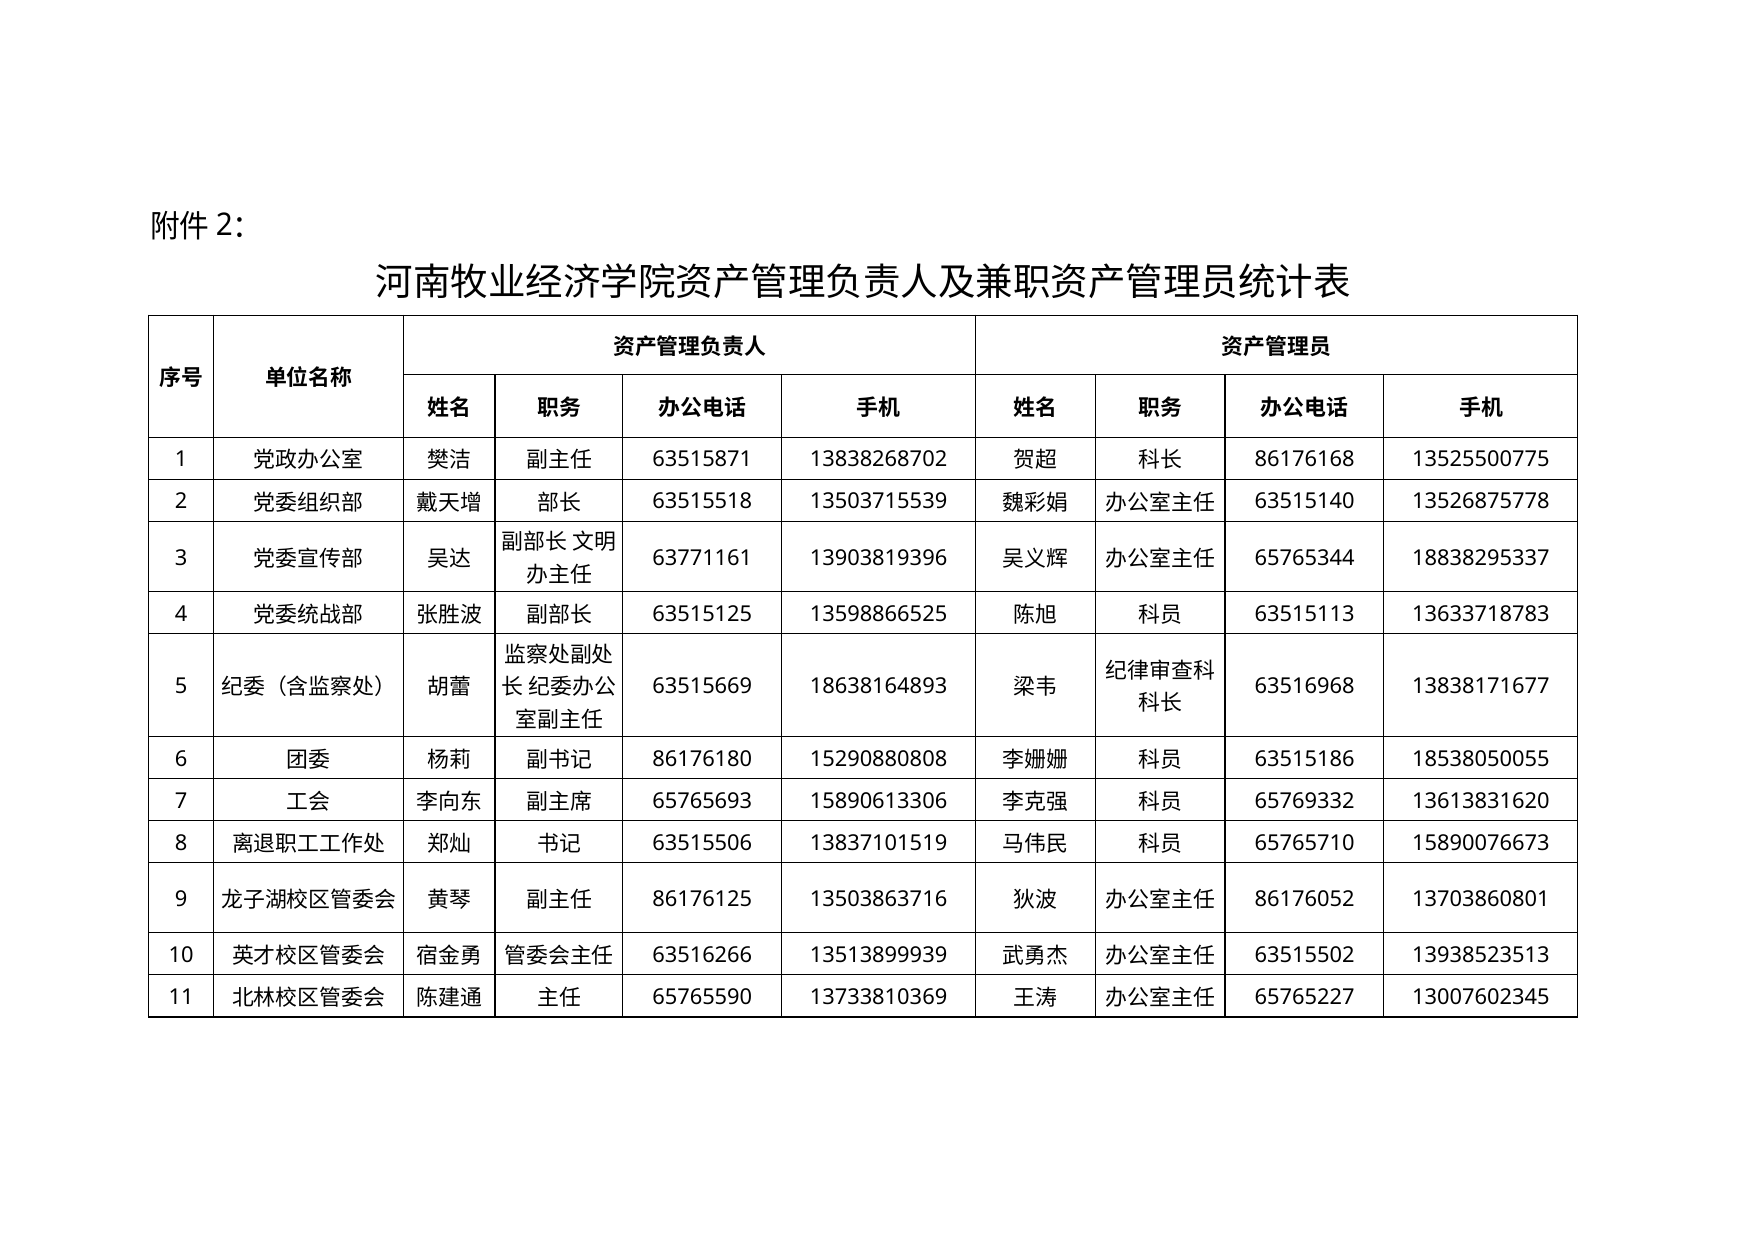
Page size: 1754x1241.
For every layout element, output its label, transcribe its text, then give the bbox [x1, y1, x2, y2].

table_cell 13633718783 [1384, 592, 1577, 633]
table_cell 资产管理负责人 [404, 316, 975, 374]
table_cell 65765590 [623, 975, 781, 1016]
table_cell 13838268702 [782, 438, 975, 479]
table_cell 15890613306 [782, 779, 975, 820]
table_cell 13513899939 [782, 933, 975, 974]
table_cell 资产管理员 [976, 316, 1577, 374]
table_cell 黄琴 [404, 863, 494, 932]
table_cell 13938523513 [1384, 933, 1577, 974]
table_cell 副主席 [496, 779, 622, 820]
table_cell 13526875778 [1384, 480, 1577, 521]
table_cell 贺超 [976, 438, 1095, 479]
table_cell 监察处副处长 纪委办公室副主任 [496, 634, 622, 736]
table_cell 63515871 [623, 438, 781, 479]
table_cell 副主任 [496, 863, 622, 932]
table_cell 马伟民 [976, 821, 1095, 862]
table_cell 13598866525 [782, 592, 975, 633]
table_cell 6 [149, 737, 213, 778]
table_cell 科长 [1096, 438, 1224, 479]
table_cell 副书记 [496, 737, 622, 778]
table_cell 办公室主任 [1096, 480, 1224, 521]
table_cell 手机 [1384, 375, 1577, 437]
table_cell 副部长 文明办主任 [496, 522, 622, 591]
table_cell 办公室主任 [1096, 863, 1224, 932]
table_cell 63515125 [623, 592, 781, 633]
table_cell 13903819396 [782, 522, 975, 591]
table_cell 5 [149, 634, 213, 736]
table_cell 王涛 [976, 975, 1095, 1016]
table_cell 86176125 [623, 863, 781, 932]
table_cell 职务 [1096, 375, 1224, 437]
table_cell 杨莉 [404, 737, 494, 778]
table_cell 副部长 [496, 592, 622, 633]
table_cell 李姗姗 [976, 737, 1095, 778]
table_cell 86176180 [623, 737, 781, 778]
table_cell 13525500775 [1384, 438, 1577, 479]
table_cell 15890076673 [1384, 821, 1577, 862]
table_cell 职务 [496, 375, 622, 437]
table_cell 65765693 [623, 779, 781, 820]
table_cell 86176168 [1226, 438, 1383, 479]
table_cell 戴天增 [404, 480, 494, 521]
table_cell 11 [149, 975, 213, 1016]
table_cell 10 [149, 933, 213, 974]
table_cell 18638164893 [782, 634, 975, 736]
table_cell 65765227 [1226, 975, 1383, 1016]
table_cell 序号 [149, 316, 213, 437]
table_cell 单位名称 [214, 316, 403, 437]
table_cell 张胜波 [404, 592, 494, 633]
table_cell 李向东 [404, 779, 494, 820]
table_cell 13838171677 [1384, 634, 1577, 736]
table_cell 86176052 [1226, 863, 1383, 932]
table_cell 纪委（含监察处） [214, 634, 403, 736]
table_cell 党委组织部 [214, 480, 403, 521]
table_cell 科员 [1096, 821, 1224, 862]
table_cell 工会 [214, 779, 403, 820]
table_cell 4 [149, 592, 213, 633]
table_cell 办公电话 [1226, 375, 1383, 437]
table_cell 65769332 [1226, 779, 1383, 820]
table_cell 8 [149, 821, 213, 862]
table_cell 63516266 [623, 933, 781, 974]
table_cell 管委会主任 [496, 933, 622, 974]
table_cell 65765710 [1226, 821, 1383, 862]
table_cell 纪律审查科科长 [1096, 634, 1224, 736]
table_cell 15290880808 [782, 737, 975, 778]
table_cell 18538050055 [1384, 737, 1577, 778]
table_cell 科员 [1096, 737, 1224, 778]
table_cell 吴义辉 [976, 522, 1095, 591]
table_cell 63515113 [1226, 592, 1383, 633]
table_cell 离退职工工作处 [214, 821, 403, 862]
table_cell 魏彩娟 [976, 480, 1095, 521]
table_cell 龙子湖校区管委会 [214, 863, 403, 932]
table_cell 18838295337 [1384, 522, 1577, 591]
table_cell 63515518 [623, 480, 781, 521]
table_cell 13007602345 [1384, 975, 1577, 1016]
table_cell 办公室主任 [1096, 933, 1224, 974]
table_cell 科员 [1096, 779, 1224, 820]
table_cell 13503715539 [782, 480, 975, 521]
table_cell 宿金勇 [404, 933, 494, 974]
table_cell 科员 [1096, 592, 1224, 633]
table_cell 9 [149, 863, 213, 932]
table_cell 63516968 [1226, 634, 1383, 736]
table_cell 1 [149, 438, 213, 479]
table_cell 63515140 [1226, 480, 1383, 521]
table_cell 团委 [214, 737, 403, 778]
table_cell 63771161 [623, 522, 781, 591]
table_cell 办公电话 [623, 375, 781, 437]
table_cell 党委宣传部 [214, 522, 403, 591]
table_cell 樊洁 [404, 438, 494, 479]
table_cell 13733810369 [782, 975, 975, 1016]
table_cell 办公室主任 [1096, 522, 1224, 591]
table_cell 13503863716 [782, 863, 975, 932]
table_cell 63515506 [623, 821, 781, 862]
table_cell 65765344 [1226, 522, 1383, 591]
table_cell 北林校区管委会 [214, 975, 403, 1016]
table_cell 部长 [496, 480, 622, 521]
table_cell 副主任 [496, 438, 622, 479]
table_cell 党政办公室 [214, 438, 403, 479]
table_cell 郑灿 [404, 821, 494, 862]
table_cell 2 [149, 480, 213, 521]
table_cell 英才校区管委会 [214, 933, 403, 974]
table_cell 党委统战部 [214, 592, 403, 633]
table_cell 陈建通 [404, 975, 494, 1016]
table_cell 姓名 [976, 375, 1095, 437]
table_cell 胡蕾 [404, 634, 494, 736]
table_cell 姓名 [404, 375, 494, 437]
table_cell 办公室主任 [1096, 975, 1224, 1016]
table_cell 63515186 [1226, 737, 1383, 778]
table_cell 3 [149, 522, 213, 591]
table_cell 13703860801 [1384, 863, 1577, 932]
table_header 附件2： 河南牧业经济学院资产管理负责人及兼职资产管理员统计表 [149, 198, 1577, 314]
table_cell 63515502 [1226, 933, 1383, 974]
table_cell 主任 [496, 975, 622, 1016]
table_cell 13837101519 [782, 821, 975, 862]
table_cell 手机 [782, 375, 975, 437]
table_cell 梁韦 [976, 634, 1095, 736]
table_cell 书记 [496, 821, 622, 862]
table_cell 63515669 [623, 634, 781, 736]
table_cell 李克强 [976, 779, 1095, 820]
table_cell 武勇杰 [976, 933, 1095, 974]
table_cell 吴达 [404, 522, 494, 591]
table_cell 狄波 [976, 863, 1095, 932]
table_cell 7 [149, 779, 213, 820]
table_cell 13613831620 [1384, 779, 1577, 820]
table_cell 陈旭 [976, 592, 1095, 633]
